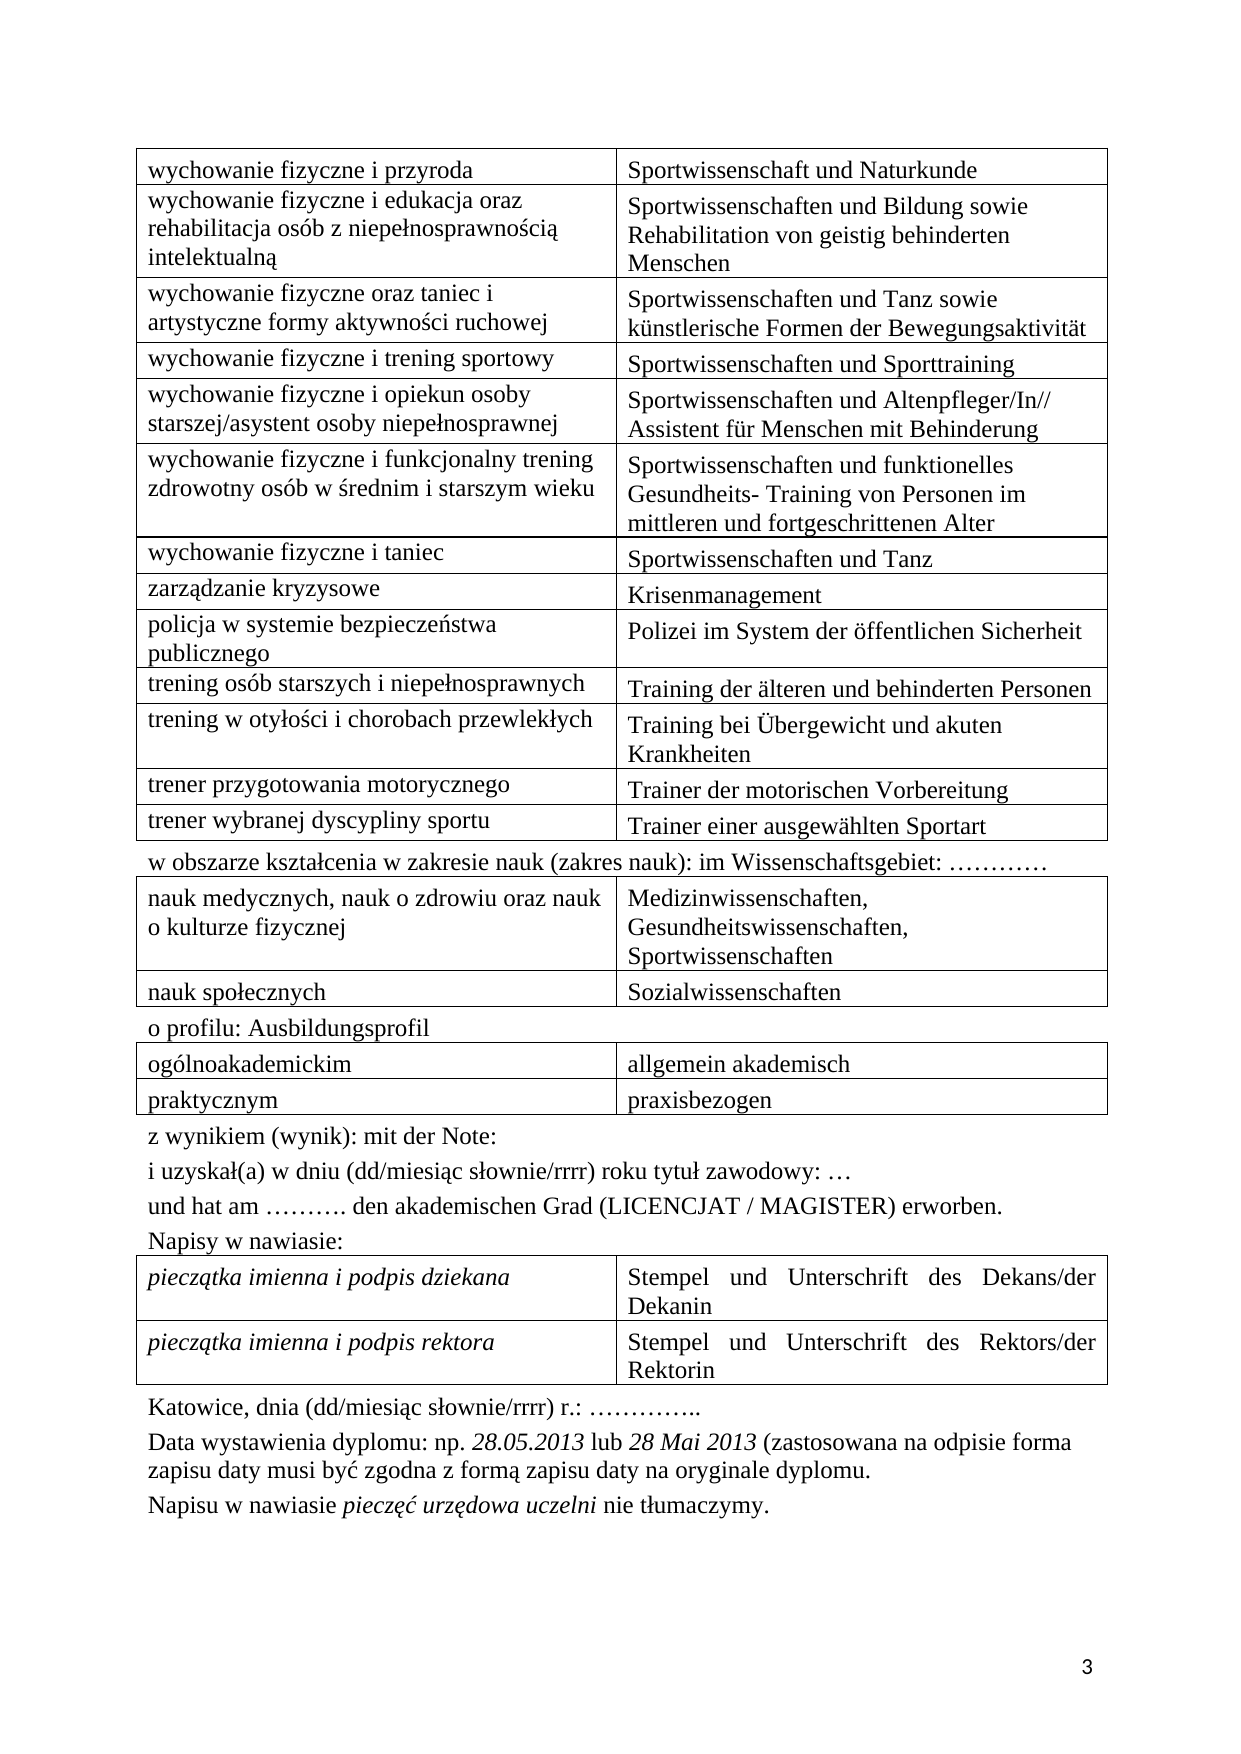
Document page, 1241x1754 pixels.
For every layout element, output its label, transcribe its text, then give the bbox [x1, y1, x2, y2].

text Data wystawienia dyplomu: np. 28.05.2013 lub 28 Mai 2013 (zastosowana na odpisie forma zapisu daty musi być zgodna z formą zapisu daty na oryginale dyplomu. [148, 1427, 1093, 1484]
text und hat am ………. den akademischen Grad (LICENCJAT / MAGISTER) erworben. [148, 1191, 1093, 1220]
table_header allgemein akademisch [617, 1043, 1107, 1078]
table_cell Sportwissenschaften und Bildung sowie Rehabilitation von geistig behinderten Menschen [617, 185, 1107, 277]
table_cell pieczątka imienna i podpis rektora [137, 1321, 616, 1384]
table_header Medizinwissenschaften, Gesundheitswissenschaften, Sportwissenschaften [617, 877, 1107, 969]
table_cell Trainer einer ausgewählten Sportart [617, 805, 1107, 840]
table_cell wychowanie fizyczne i funkcjonalny trening zdrowotny osób w średnim i starszym wieku [137, 444, 616, 536]
table_cell trening w otyłości i chorobach przewlekłych [137, 704, 616, 768]
table_cell wychowanie fizyczne i taniec [137, 538, 616, 572]
table_cell zarządzanie kryzysowe [137, 574, 616, 608]
table_cell trening osób starszych i niepełnosprawnych [137, 668, 616, 703]
text Napisy w nawiasie: [148, 1226, 1093, 1255]
table_cell wychowanie fizyczne i edukacja oraz rehabilitacja osób z niepełnosprawnością intelektualną [137, 185, 616, 277]
table_cell trener przygotowania motorycznego [137, 769, 616, 804]
table_cell nauk społecznych [137, 971, 616, 1006]
table_header nauk medycznych, nauk o zdrowiu oraz nauk o kulturze fizycznej [137, 877, 616, 969]
table_cell wychowanie fizyczne oraz taniec i artystyczne formy aktywności ruchowej [137, 278, 616, 342]
table_cell policja w systemie bezpieczeństwa publicznego [137, 610, 616, 667]
text Napisu w nawiasie pieczęć urzędowa uczelni nie tłumaczymy. [148, 1490, 1093, 1519]
table_header ogólnoakademickim [137, 1043, 616, 1078]
table_cell trener wybranej dyscypliny sportu [137, 805, 616, 840]
text z wynikiem (wynik): mit der Note: [148, 1121, 1093, 1150]
table_cell Training der älteren und behinderten Personen [617, 668, 1107, 703]
table_header Stempel und Unterschrift des Dekans/der Dekanin [617, 1256, 1107, 1319]
table_cell Sportwissenschaften und Tanz [617, 538, 1107, 572]
table_cell Krisenmanagement [617, 574, 1107, 608]
text w obszarze kształcenia w zakresie nauk (zakres nauk): im Wissenschaftsgebiet: ………… [148, 847, 1093, 876]
table_cell Sozialwissenschaften [617, 971, 1107, 1006]
table_cell praxisbezogen [617, 1079, 1107, 1114]
table_cell Polizei im System der öffentlichen Sicherheit [617, 610, 1107, 667]
text o profilu: Ausbildungsprofil [148, 1013, 1093, 1042]
table_cell Sportwissenschaften und Altenpfleger/In// Assistent für Menschen mit Behinderung [617, 379, 1107, 443]
table_cell Trainer der motorischen Vorbereitung [617, 769, 1107, 804]
table_cell Sportwissenschaften und funktionelles Gesundheits- Training von Personen im mittleren und fortgeschrittenen Alter [617, 444, 1107, 536]
table_cell Stempel und Unterschrift des Rektors/der Rektorin [617, 1321, 1107, 1384]
text Katowice, dnia (dd/miesiąc słownie/rrrr) r.: ………….. [148, 1392, 1093, 1420]
table_cell Sportwissenschaften und Tanz sowie künstlerische Formen der Bewegungsaktivität [617, 278, 1107, 342]
table_cell praktycznym [137, 1079, 616, 1114]
table_cell Training bei Übergewicht und akuten Krankheiten [617, 704, 1107, 768]
table_cell wychowanie fizyczne i trening sportowy [137, 343, 616, 378]
text i uzyskał(a) w dniu (dd/miesiąc słownie/rrrr) roku tytuł zawodowy: … [148, 1156, 1093, 1185]
table_cell wychowanie fizyczne i przyroda [137, 149, 616, 184]
table_header pieczątka imienna i podpis dziekana [137, 1256, 616, 1319]
table_cell wychowanie fizyczne i opiekun osoby starszej/asystent osoby niepełnosprawnej [137, 379, 616, 443]
table_cell Sportwissenschaft und Naturkunde [617, 149, 1107, 184]
table_cell Sportwissenschaften und Sporttraining [617, 343, 1107, 378]
